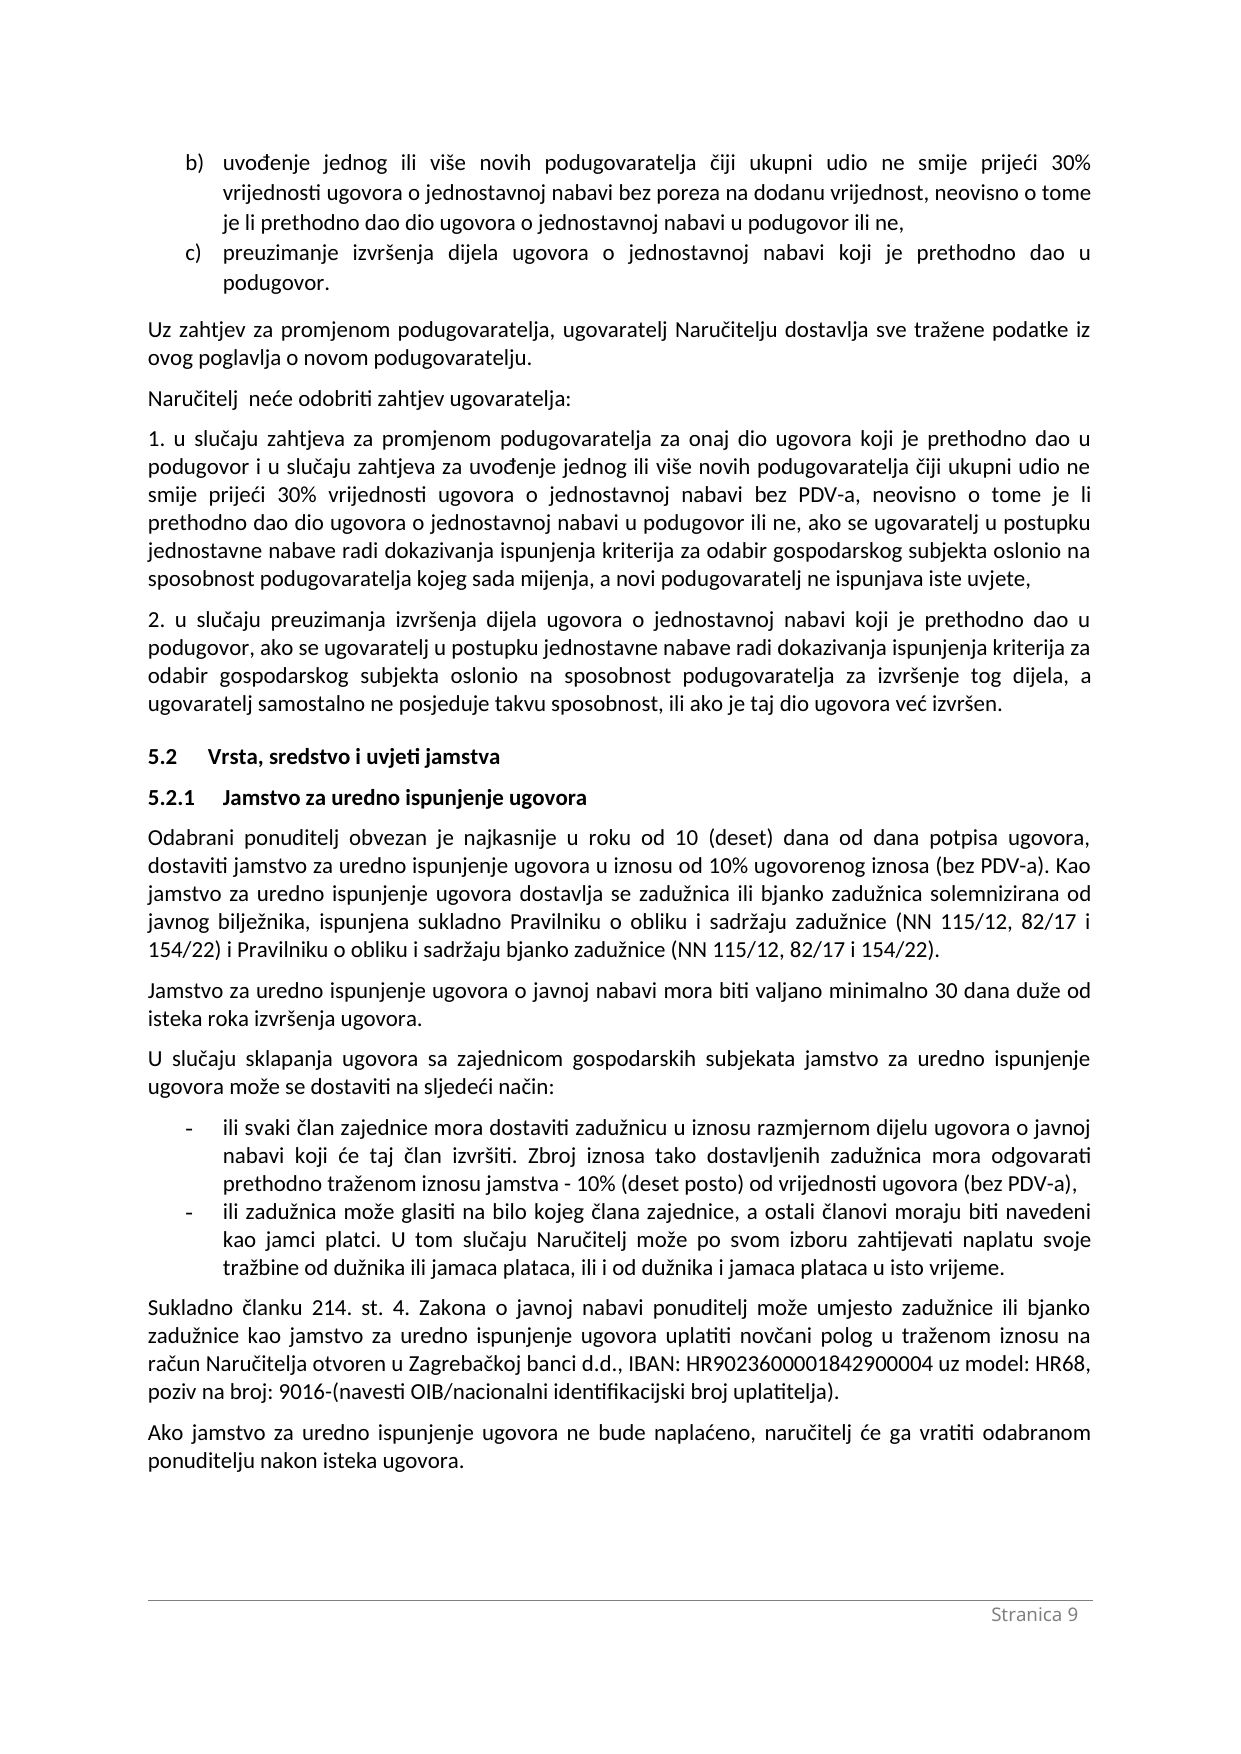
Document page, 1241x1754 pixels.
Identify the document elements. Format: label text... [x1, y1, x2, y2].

list ili zadužnica može glasiti na bilo kojeg člana zajednice, a ostali članovi moraju biti navedeni kao jamci platci. U tom slučaju Naručitelj može po svom izboru zahtijevati naplatu svoje tražbine od dužnika ili jamaca plataca, ili i od dužnika i jamaca plataca u isto vrijeme. [185, 1197, 1093, 1281]
text U slučaju sklapanja ugovora sa zajednicom gospodarskih subjekata jamstvo za uredno ispunjenje ugovora može se dostaviti na sljedeći način: [148, 1044, 1093, 1100]
text Ako jamstvo za uredno ispunjenje ugovora ne bude naplaćeno, naručitelj će ga vratiti odabranom ponuditelju nakon isteka ugovora. [148, 1418, 1093, 1474]
list ili svaki član zajednice mora dostaviti zadužnicu u iznosu razmjernom dijelu ugovora o javnoj nabavi koji će taj član izvršiti. Zbroj iznosa tako dostavljenih zadužnica mora odgovarati prethodno traženom iznosu jamstva - 10% (deset posto) od vrijednosti ugovora (bez PDV-a), [185, 1113, 1093, 1197]
text Odabrani ponuditelj obvezan je najkasnije u roku od 10 (deset) dana od dana potpisa ugovora, dostaviti jamstvo za uredno ispunjenje ugovora u iznosu od 10% ugovorenog iznosa (bez PDV-a). Kao jamstvo za uredno ispunjenje ugovora dostavlja se zadužnica ili bjanko zadužnica solemnizirana od javnog bilježnika, ispunjena sukladno Pravilniku o obliku i sadržaju zadužnice (NN 115/12, 82/17 i 154/22) i Pravilniku o obliku i sadržaju bjanko zadužnice (NN 115/12, 82/17 i 154/22). [148, 823, 1093, 963]
text 1. u slučaju zahtjeva za promjenom podugovaratelja za onaj dio ugovora koji je prethodno dao u podugovor i u slučaju zahtjeva za uvođenje jednog ili više novih podugovaratelja čiji ukupni udio ne smije prijeći 30% vrijednosti ugovora o jednostavnoj nabavi bez PDV-a, neovisno o tome je li prethodno dao dio ugovora o jednostavnoj nabavi u podugovor ili ne, ako se ugovaratelj u postupku jednostavne nabave radi dokazivanja ispunjenja kriterija za odabir gospodarskog subjekta oslonio na sposobnost podugovaratelja kojeg sada mijenja, a novi podugovaratelj ne ispunjava iste uvjete, [148, 424, 1093, 592]
text Uz zahtjev za promjenom podugovaratelja, ugovaratelj Naručitelju dostavlja sve tražene podatke iz ovog poglavlja o novom podugovaratelju. [148, 315, 1093, 371]
subtitle Jamstvo za uredno ispunjenje ugovora [148, 783, 1093, 811]
text Naručitelj neće odobriti zahtjev ugovaratelja: [148, 384, 1093, 412]
list uvođenje jednog ili više novih podugovaratelja čiji ukupni udio ne smije prijeći 30% vrijednosti ugovora o jednostavnoj nabavi bez poreza na dodanu vrijednost, neovisno o tome je li prethodno dao dio ugovora o jednostavnoj nabavi u podugovor ili ne, [185, 148, 1093, 236]
subtitle Vrsta, sredstvo i uvjeti jamstva [148, 742, 1093, 770]
text Sukladno članku 214. st. 4. Zakona o javnoj nabavi ponuditelj može umjesto zadužnice ili bjanko zadužnice kao jamstvo za uredno ispunjenje ugovora uplatiti novčani polog u traženom iznosu na račun Naručitelja otvoren u Zagrebačkoj banci d.d., IBAN: HR9023600001842900004 uz model: HR68, poziv na broj: 9016-(navesti OIB/nacionalni identifikacijski broj uplatitelja). [148, 1293, 1093, 1406]
list preuzimanje izvršenja dijela ugovora o jednostavnoj nabavi koji je prethodno dao u podugovor. [185, 238, 1093, 296]
text 2. u slučaju preuzimanja izvršenja dijela ugovora o jednostavnoj nabavi koji je prethodno dao u podugovor, ako se ugovaratelj u postupku jednostavne nabave radi dokazivanja ispunjenja kriterija za odabir gospodarskog subjekta oslonio na sposobnost podugovaratelja za izvršenje tog dijela, a ugovaratelj samostalno ne posjeduje takvu sposobnost, ili ako je taj dio ugovora već izvršen. [148, 605, 1093, 717]
text Jamstvo za uredno ispunjenje ugovora o javnoj nabavi mora biti valjano minimalno 30 dana duže od isteka roka izvršenja ugovora. [148, 976, 1093, 1032]
